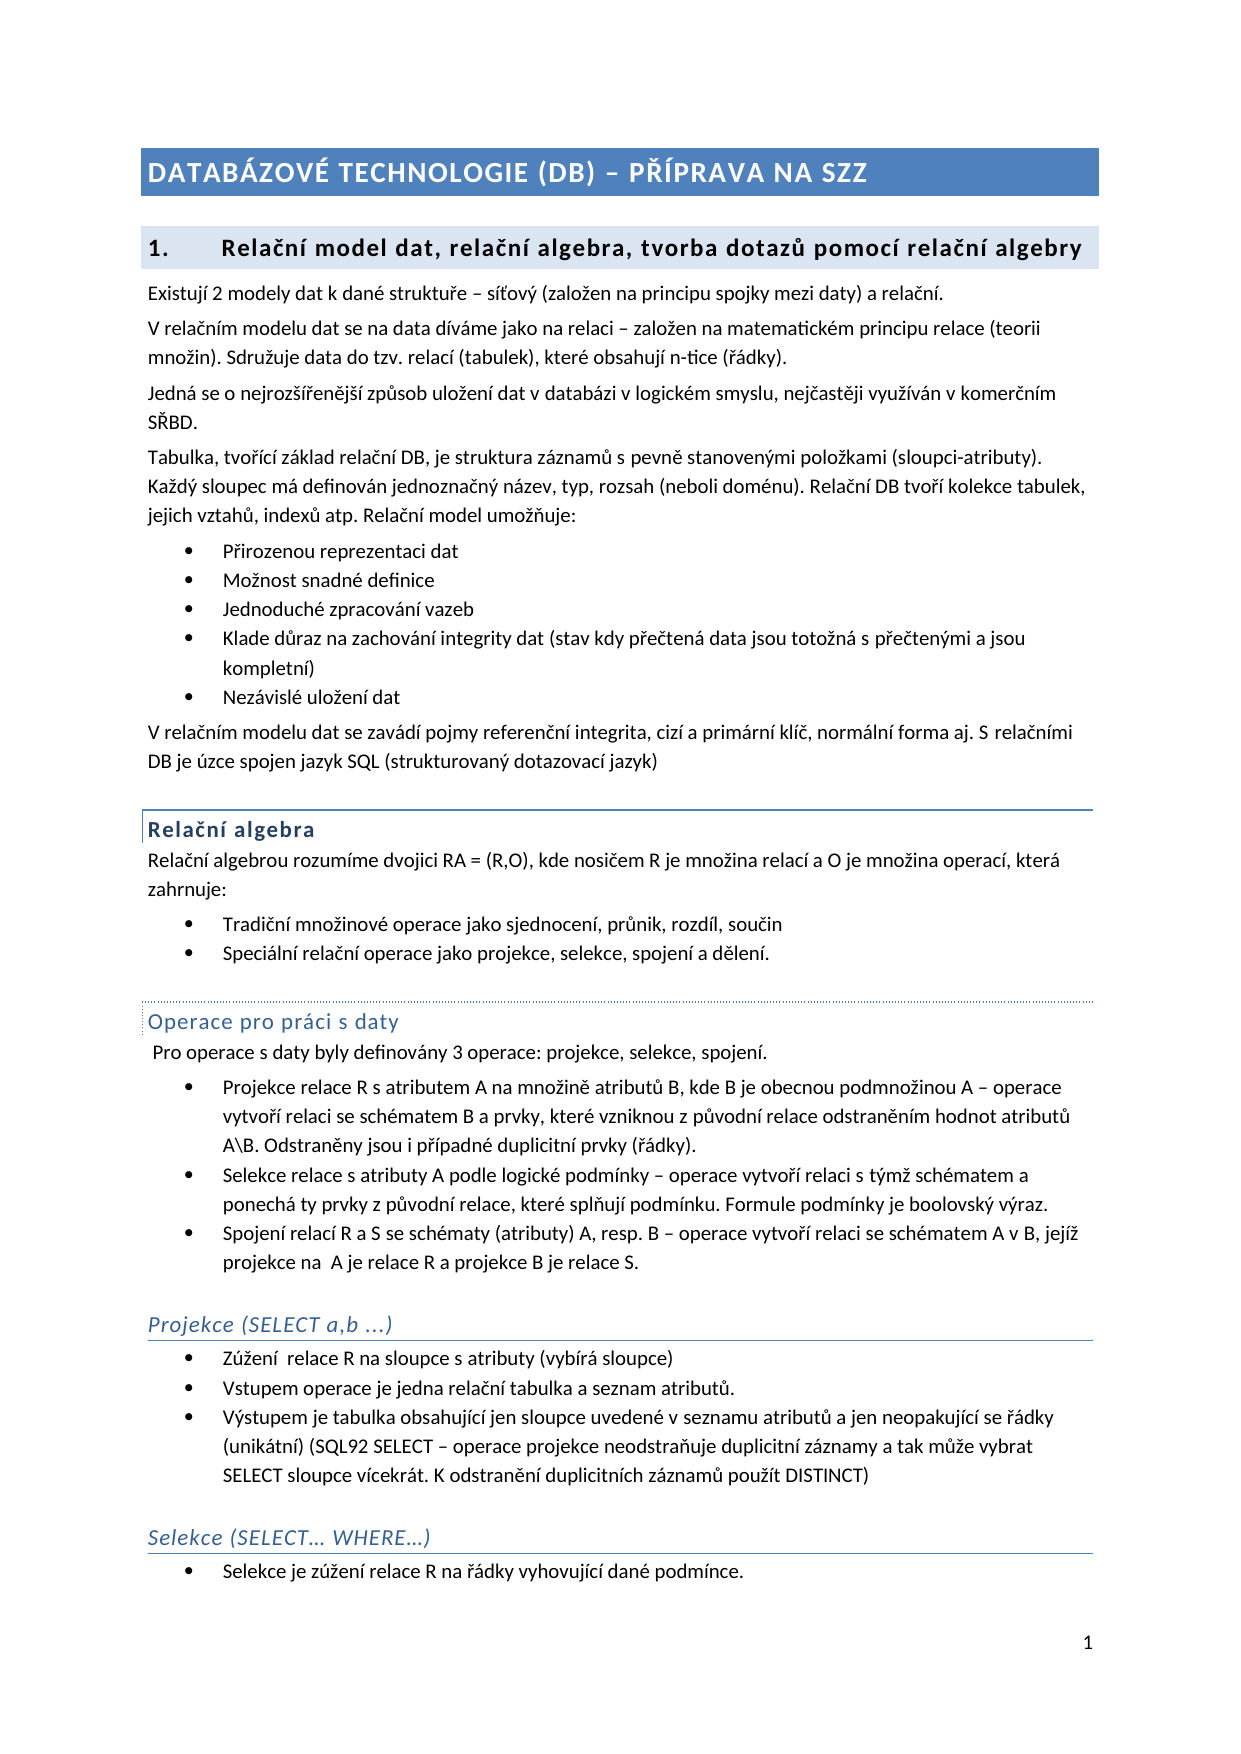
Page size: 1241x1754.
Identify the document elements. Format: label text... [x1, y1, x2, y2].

subtitle databázové technologie (DB) – příprava na Szz [148, 154, 1093, 189]
text V relačním modelu dat se na data díváme jako na relaci – založen na matematickém principu relace (teorii množin). Sdružuje data do tzv. relací (tabulek), které obsahují n-tice (řádky). [148, 315, 1093, 370]
list Přirozenou reprezentaci dat [185, 538, 1093, 563]
list Zúžení relace R na sloupce s atributy (vybírá sloupce) [185, 1346, 1093, 1371]
text Pro operace s daty byly definovány 3 operace: projekce, selekce, spojení. [148, 1039, 1093, 1064]
list Selekce je zúžení relace R na řádky vyhovující dané podmínce. [185, 1558, 1093, 1584]
subtitle Relační model dat, relační algebra, tvorba dotazů pomocí relační algebry [148, 232, 1093, 263]
subtitle Operace pro práci s daty [142, 1001, 1093, 1035]
list Klade důraz na zachování integrity dat (stav kdy přečtená data jsou totožná s přečtenými a jsou kompletní) [185, 626, 1093, 680]
text Relační algebrou rozumíme dvojici RA = (R,O), kde nosičem R je množina relací a O je množina operací, která zahrnuje: [148, 847, 1093, 901]
text Tabulka, tvořící základ relační DB, je struktura záznamů s pevně stanovenými položkami (sloupci-atributy). Každý sloupec má definován jednoznačný název, typ, rozsah (neboli doménu). Relační DB tvoří kolekce tabulek, jejich vztahů, indexů atp. Relační model umožňuje: [148, 444, 1093, 528]
list Speciální relační operace jako projekce, selekce, spojení a dělení. [185, 941, 1093, 966]
list Možnost snadné definice [185, 567, 1093, 593]
subtitle Selekce (SELECT… WHERE…) [148, 1523, 1093, 1553]
list Jednoduché zpracování vazeb [185, 596, 1093, 622]
list Tradiční množinové operace jako sjednocení, průnik, rozdíl, součin [185, 911, 1093, 937]
text V relačním modelu dat se zavádí pojmy referenční integrita, cizí a primární klíč, normální forma aj. S relačními DB je úzce spojen jazyk SQL (strukturovaný dotazovací jazyk) [148, 719, 1093, 774]
list Vstupem operace je jedna relační tabulka a seznam atributů. [185, 1375, 1093, 1400]
list Selekce relace s atributy A podle logické podmínky – operace vytvoří relaci s týmž schématem a ponechá ty prvky z původní relace, které splňují podmínku. Formule podmínky je boolovský výraz. [185, 1162, 1093, 1216]
list Projekce relace R s atributem A na množině atributů B, kde B je obecnou podmnožinou A – operace vytvoří relaci se schématem B a prvky, které vzniknou z původní relace odstraněním hodnot atributů A\B. Odstraněny jsou i případné duplicitní prvky (řádky). [185, 1074, 1093, 1158]
subtitle Relační algebra [143, 811, 1093, 843]
list Spojení relací R a S se schématy (atributy) A, resp. B – operace vytvoří relaci se schématem A v B, jejíž projekce na A je relace R a projekce B je relace S. [185, 1220, 1093, 1275]
subtitle Projekce (SELECT a,b ...) [148, 1310, 1093, 1340]
list Výstupem je tabulka obsahující jen sloupce uvedené v seznamu atributů a jen neopakující se řádky (unikátní) (SQL92 SELECT – operace projekce neodstraňuje duplicitní záznamy a tak může vybrat SELECT sloupce vícekrát. K odstranění duplicitních záznamů použít DISTINCT) [185, 1404, 1093, 1488]
list Nezávislé uložení dat [185, 684, 1093, 709]
text Existují 2 modely dat k dané struktuře – síťový (založen na principu spojky mezi daty) a relační. [148, 280, 1093, 305]
text Jedná se o nejrozšířenější způsob uložení dat v databázi v logickém smyslu, nejčastěji využíván v komerčním SŘBD. [148, 380, 1093, 434]
